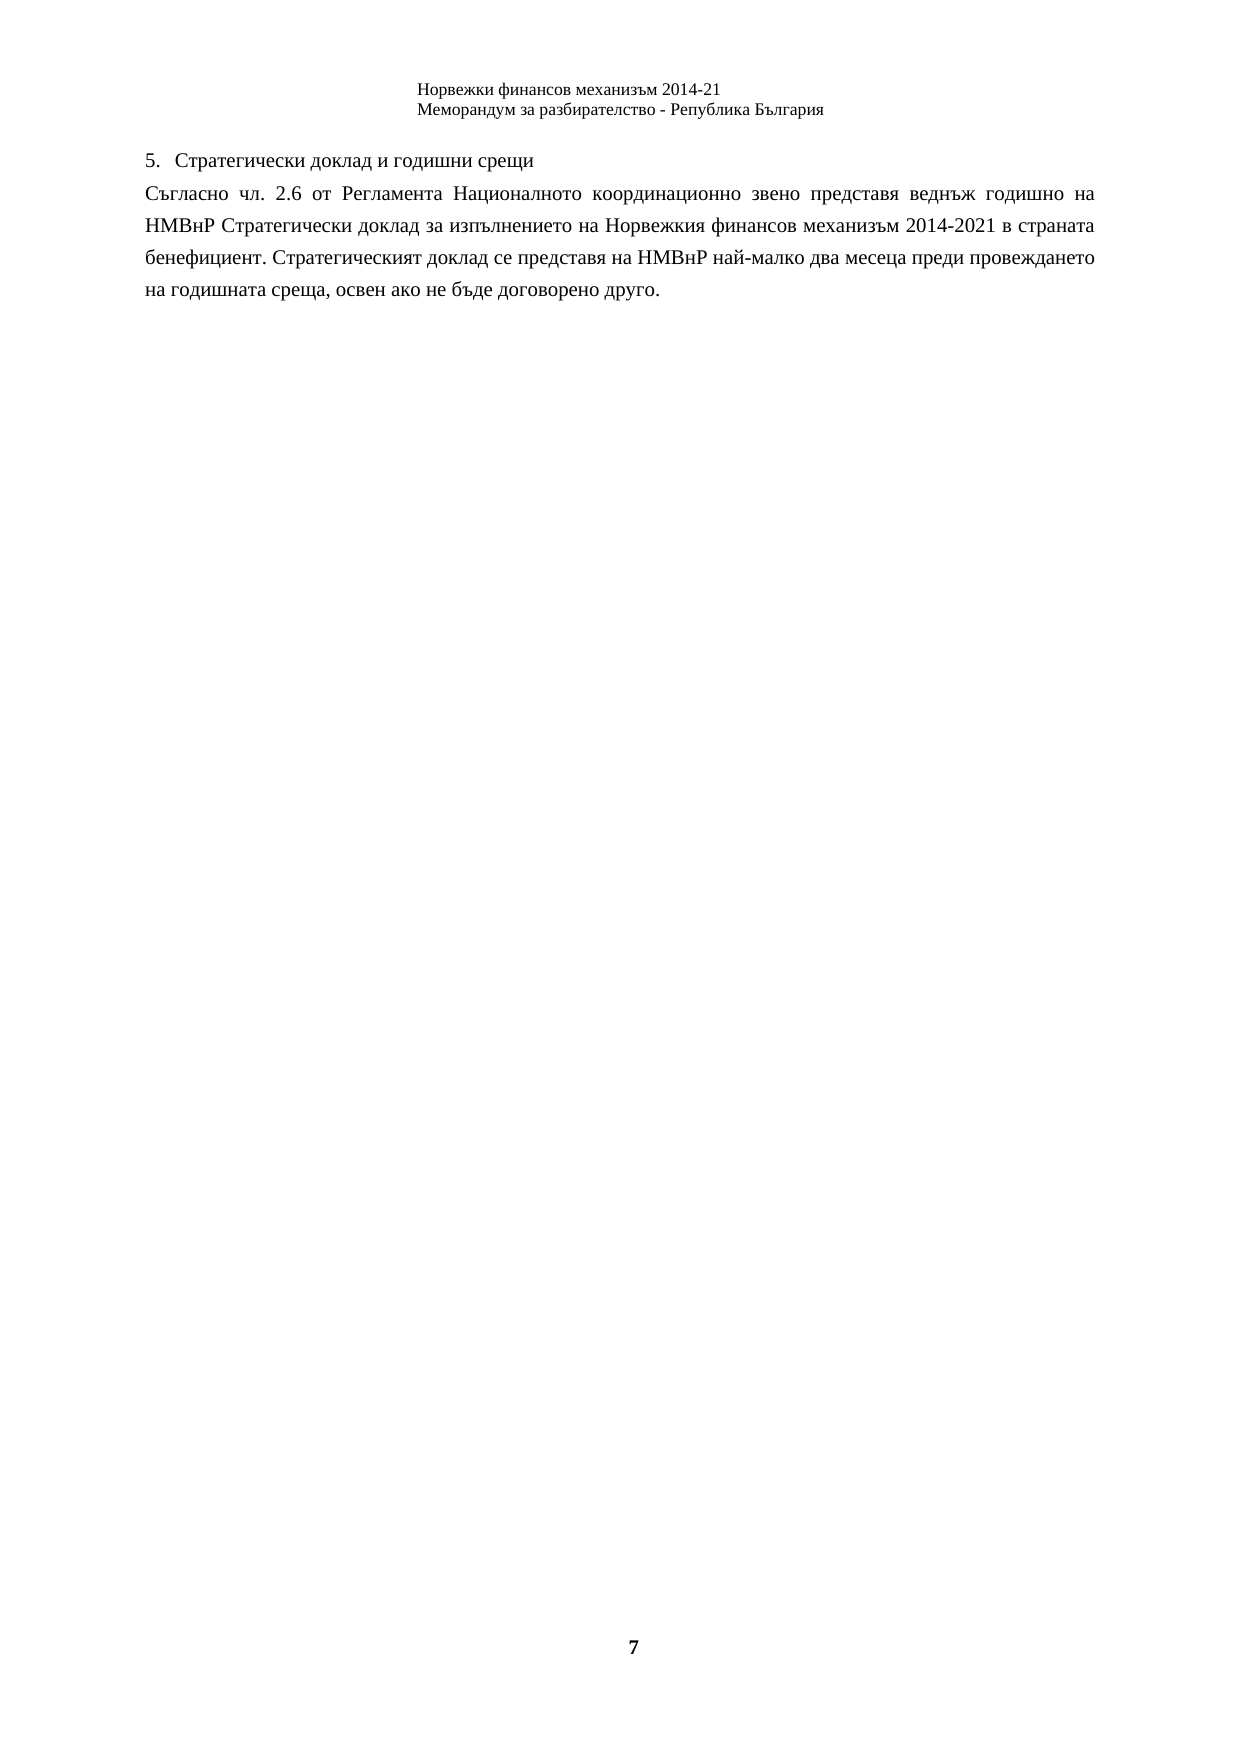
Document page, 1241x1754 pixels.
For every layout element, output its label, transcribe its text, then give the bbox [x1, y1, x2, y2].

subtitle Стратегически доклад и годишни срещи [145, 150, 1096, 171]
text Съгласно чл. 2.6 от Регламента Националното координационно звено представя веднъж годишно на НМВнР Стратегически доклад за изпълнението на Норвежкия финансов механизъм 2014-2021 в страната бенефициент. Стратегическият доклад се представя на НМВнР най-малко два месеца преди провеждането на годишната среща, освен ако не бъде договорено друго. [145, 174, 1096, 302]
